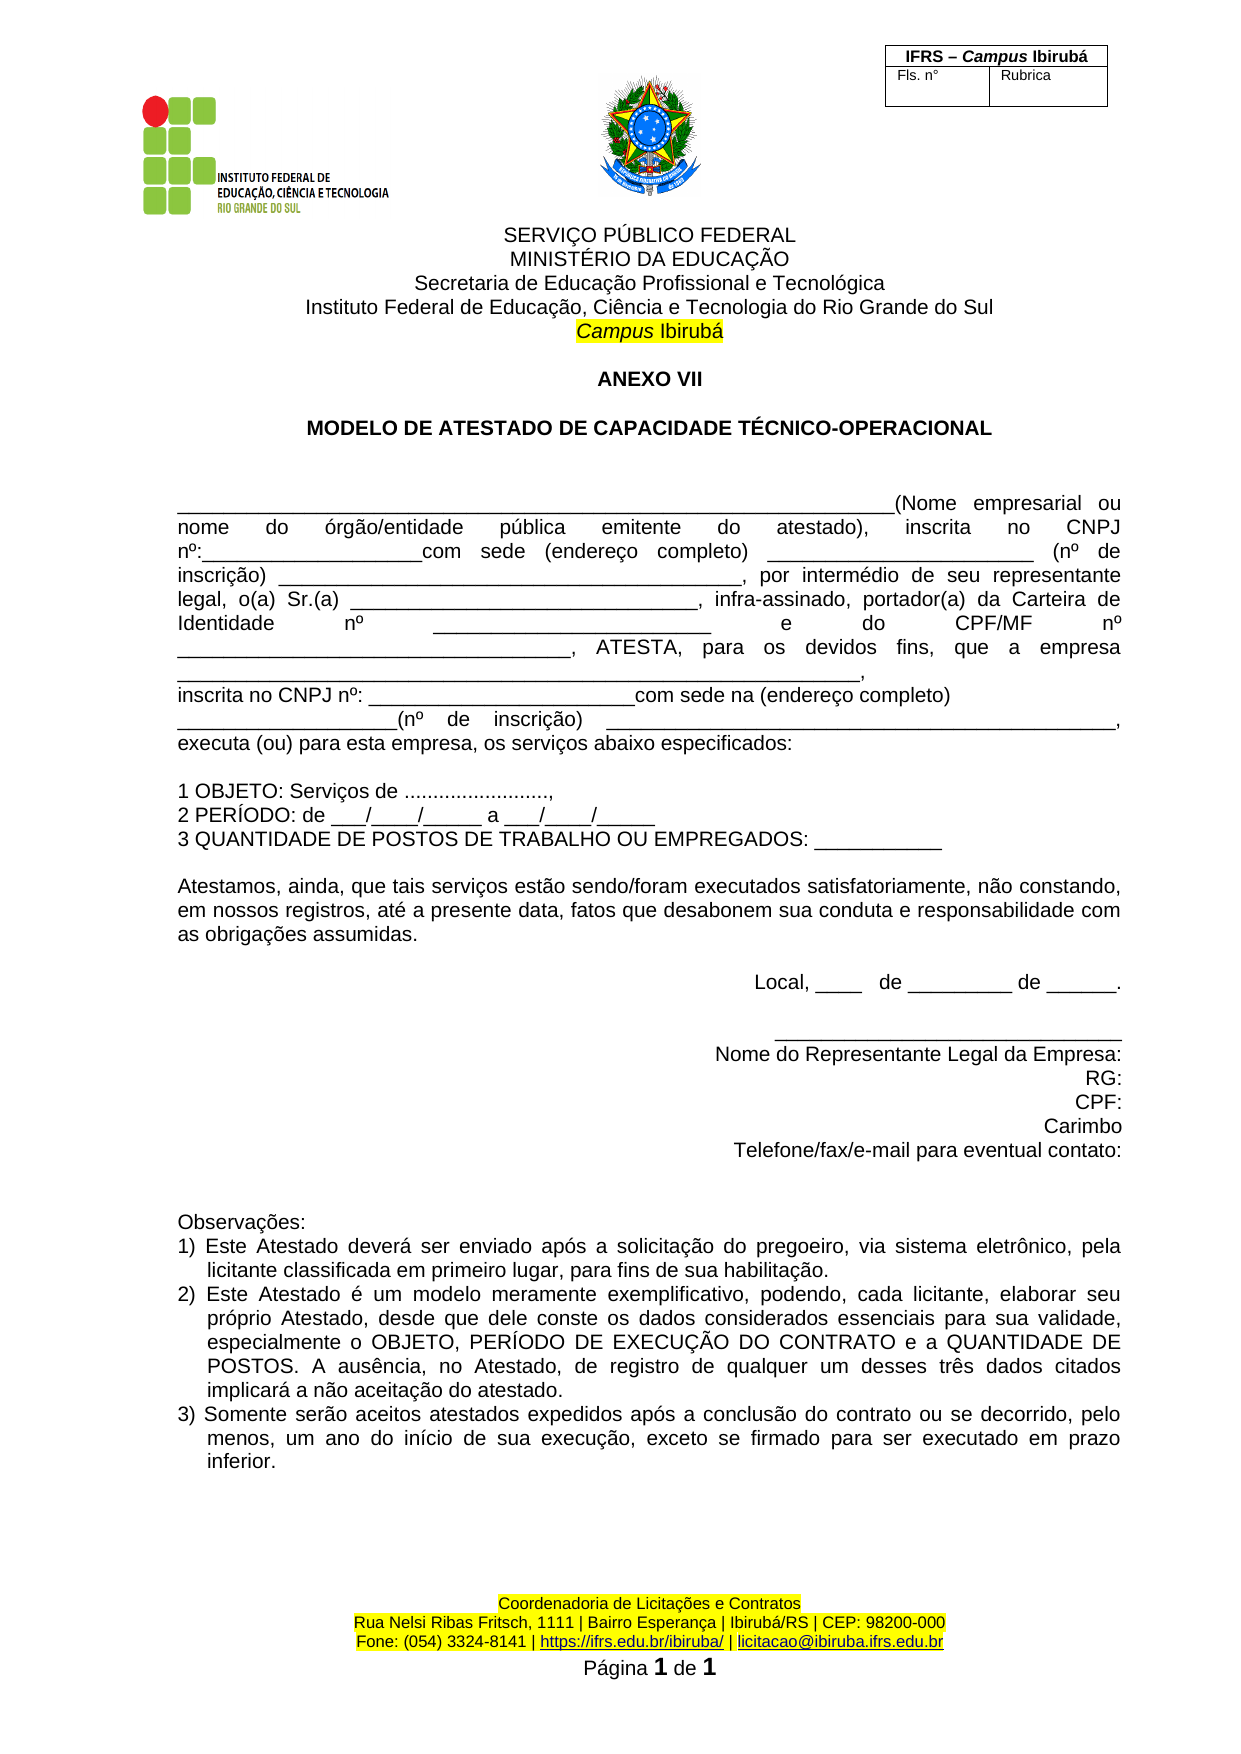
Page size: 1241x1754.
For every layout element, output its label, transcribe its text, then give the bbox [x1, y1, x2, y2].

subtitle ______________________________ [177, 1018, 1122, 1042]
subtitle Telefone/fax/e-mail para eventual contato: [177, 1138, 1122, 1162]
subtitle Carimbo [177, 1114, 1122, 1138]
subtitle 2) Este Atestado é um modelo meramente exemplificativo, podendo, cada licitante, elaborar seu próprio Atestado, desde que dele conste os dados considerados essenciais para sua validade, especialmente o OBJETO, PERÍODO DE EXECUÇÃO DO CONTRATO e a QUANTIDADE DE POSTOS. A ausência, no Atestado, de registro de qualquer um desses três dados citados implicará a não aceitação do atestado. [177, 1282, 1122, 1401]
text Nome do Representante Legal da Empresa: [177, 1042, 1122, 1066]
subtitle ______________________________________________________________(Nome empresarial ou nome do órgão/entidade pública emitente do atestado), inscrita no CNPJ nº:___________________com sede (endereço completo) _______________________ (nº de inscrição) ________________________________________, por intermédio de seu representante legal, o(a) Sr.(a) ______________________________, infra-assinado, portador(a) da Carteira de Identidade nº ________________________ e do CPF/MF nº __________________________________, ATESTA, para os devidos fins, que a empresa ___________________________________________________________, [177, 491, 1122, 683]
subtitle ___________________(nº de inscrição) ____________________________________________, executa (ou) para esta empresa, os serviços abaixo especificados: [177, 707, 1122, 754]
subtitle inscrita no CNPJ nº: _______________________com sede na (endereço completo) [177, 683, 1122, 707]
subtitle Atestamos, ainda, que tais serviços estão sendo/foram executados satisfatoriamente, não constando, em nossos registros, até a presente data, fatos que desabonem sua conduta e responsabilidade com as obrigações assumidas. [177, 874, 1122, 946]
text RG: [177, 1066, 1122, 1090]
subtitle Observações: [177, 1210, 1122, 1234]
subtitle Local, ____ de _________ de ______. [177, 970, 1122, 994]
subtitle 1) Este Atestado deverá ser enviado após a solicitação do pregoeiro, via sistema eletrônico, pela licitante classificada em primeiro lugar, para fins de sua habilitação. [177, 1234, 1122, 1282]
subtitle 1 OBJETO: Serviços de ........................., [177, 778, 1122, 802]
text ANEXO VII [177, 367, 1122, 391]
text CPF: [177, 1090, 1122, 1114]
subtitle 3) Somente serão aceitos atestados expedidos após a conclusão do contrato ou se decorrido, pelo menos, um ano do início de sua execução, exceto se firmado para ser executado em prazo inferior. [177, 1401, 1122, 1473]
subtitle MODELO DE ATESTADO DE CAPACIDADE TÉCNICO-OPERACIONAL [177, 416, 1122, 439]
subtitle 3 QUANTIDADE DE POSTOS DE TRABALHO OU EMPREGADOS: ___________ [177, 826, 1122, 850]
picture [141, 87, 391, 219]
subtitle 2 PERÍODO: de ___/____/_____ a ___/____/_____ [177, 802, 1122, 826]
